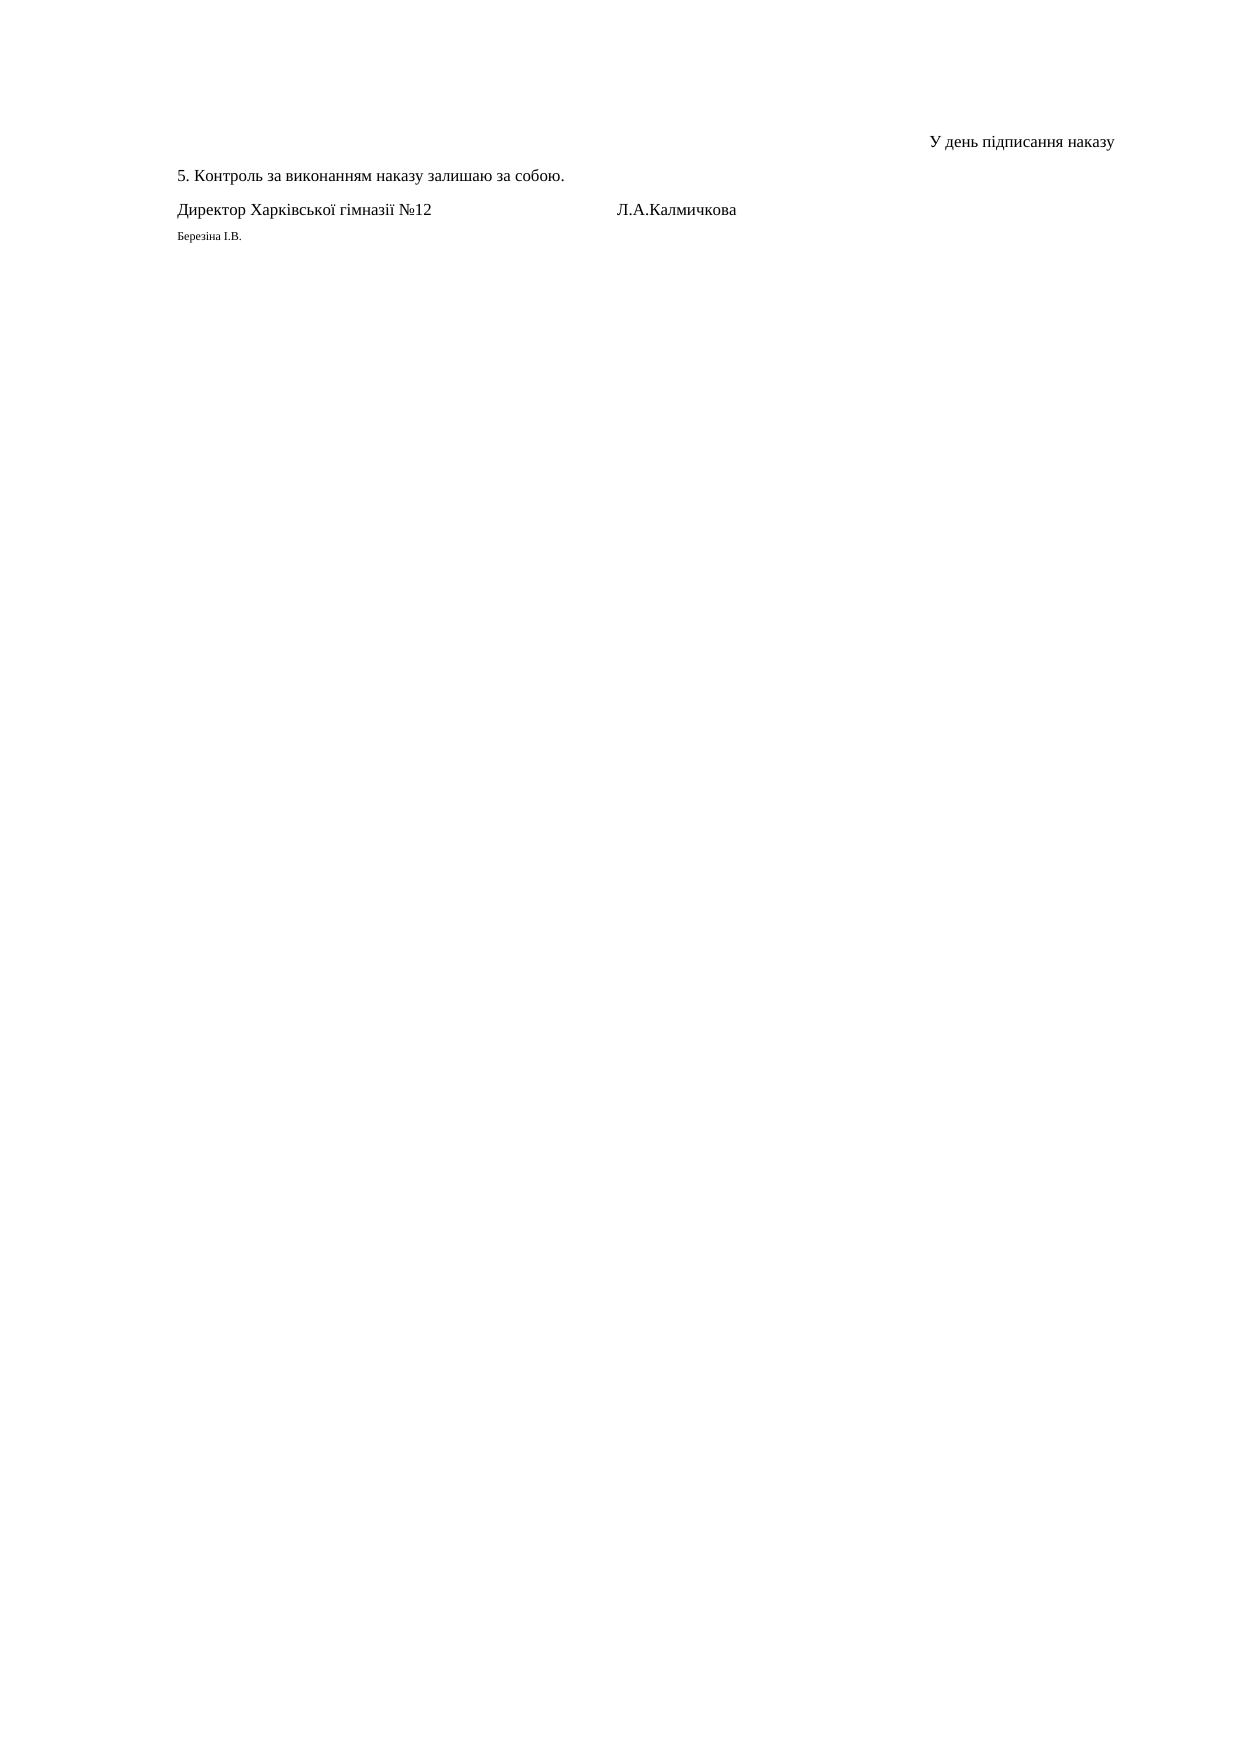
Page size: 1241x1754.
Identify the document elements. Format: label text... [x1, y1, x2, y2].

text Березіна І.В. [177, 219, 1162, 243]
text Директор Харківської гімназії №12 Л.А.Калмичкова [177, 185, 1162, 219]
text У день підписання наказу [177, 118, 1115, 152]
text 5. Контроль за виконанням наказу залишаю за собою. [177, 152, 1115, 185]
